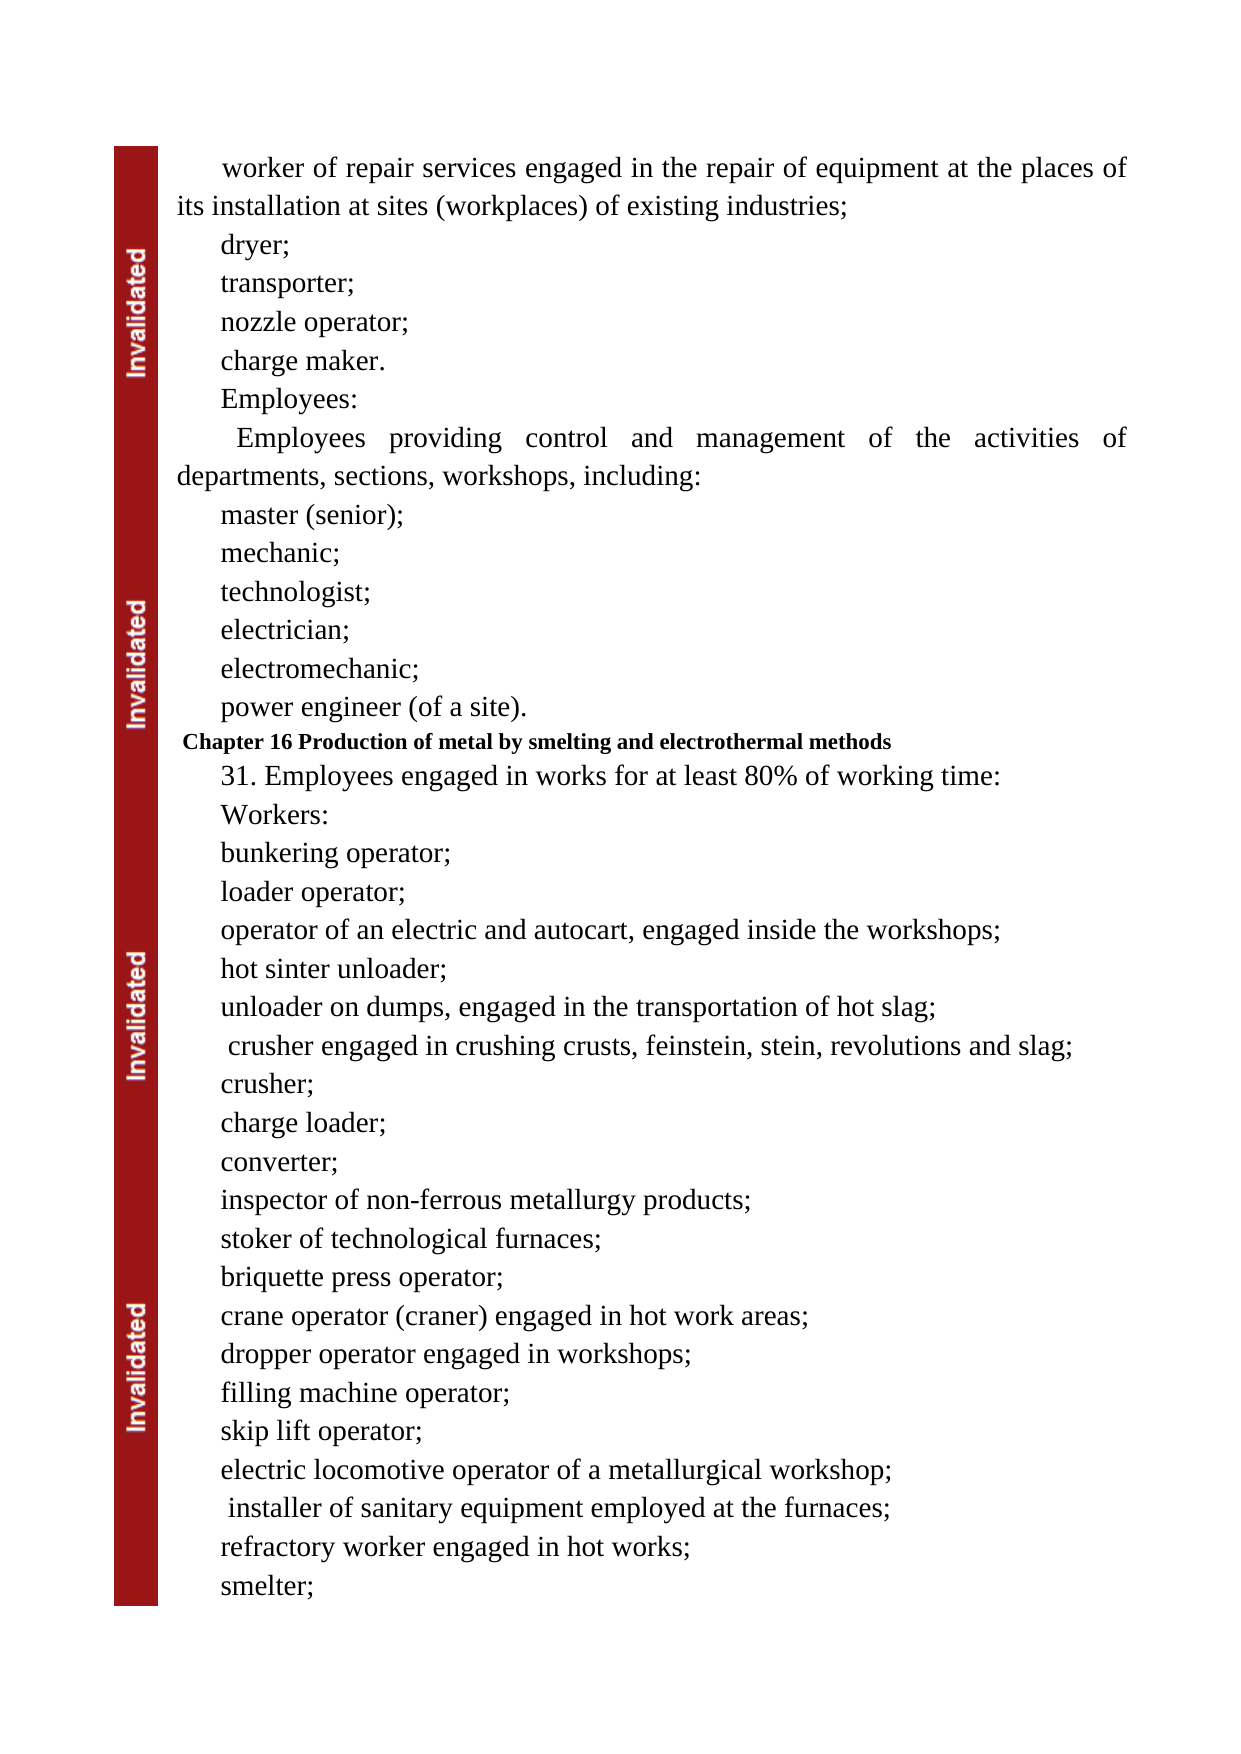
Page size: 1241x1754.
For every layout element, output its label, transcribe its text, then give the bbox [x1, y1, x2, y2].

text mechanic; [112, 535, 1128, 569]
text Workers: [112, 797, 1128, 830]
text master (senior); [112, 497, 1128, 530]
text charge maker. [112, 343, 1128, 376]
picture [114, 684, 158, 689]
picture [114, 1293, 158, 1298]
picture [114, 338, 158, 343]
picture [114, 1524, 158, 1529]
text nozzle operator; [112, 304, 1128, 338]
text bunkering operator; [112, 835, 1128, 869]
picture [114, 830, 158, 835]
picture [114, 1062, 158, 1067]
text filling machine operator; [112, 1375, 1128, 1408]
text charge loader; [112, 1105, 1128, 1139]
text stoker of technological furnaces; [112, 1221, 1128, 1254]
picture [114, 376, 158, 381]
picture [114, 1023, 158, 1028]
picture [114, 146, 158, 150]
picture [114, 1177, 158, 1182]
picture [114, 646, 158, 651]
picture [114, 723, 158, 728]
text inspector of non-ferrous metallurgy products; [112, 1182, 1128, 1216]
text Employees: [112, 381, 1128, 415]
text 31. Employees engaged in works for at least 80% of working time: [112, 758, 1128, 792]
picture [114, 984, 158, 989]
picture [114, 222, 158, 227]
text crane operator (craner) engaged in hot work areas; [112, 1298, 1128, 1331]
picture [114, 1370, 158, 1375]
text worker of repair services engaged in the repair of equipment at the places of its installation at sites (workplaces) of existing industries; [112, 150, 1128, 222]
text hot sinter unloader; [112, 951, 1128, 984]
text operator of an electric and autocart, engaged inside the workshops; [112, 912, 1128, 946]
text Chapter 16 Production of metal by smelting and electrothermal methods [112, 728, 1128, 754]
picture [114, 530, 158, 535]
text refractory worker engaged in hot works; [112, 1529, 1128, 1563]
text loader operator; [112, 874, 1128, 907]
picture [114, 1331, 158, 1336]
text unloader on dumps, engaged in the transportation of hot slag; [112, 989, 1128, 1023]
text crusher; [112, 1067, 1128, 1100]
text crusher engaged in crushing crusts, feinstein, stein, revolutions and slag; [112, 1028, 1128, 1062]
picture [114, 1139, 158, 1144]
text installer of sanitary equipment employed at the furnaces; [112, 1491, 1128, 1524]
picture [114, 607, 158, 612]
text converter; [112, 1144, 1128, 1177]
text electromechanic; [112, 651, 1128, 684]
picture [114, 907, 158, 912]
picture [114, 415, 158, 420]
text skip lift operator; [112, 1413, 1128, 1447]
text dryer; [112, 227, 1128, 261]
picture [114, 1254, 158, 1259]
picture [114, 869, 158, 874]
text Employees providing control and management of the activities of departments, sections, workshops, including: [112, 420, 1128, 492]
text briquette press operator; [112, 1259, 1128, 1293]
text power engineer (of a site). [112, 689, 1128, 723]
picture [114, 492, 158, 497]
picture [114, 299, 158, 304]
text smelter; [112, 1568, 1128, 1601]
picture [114, 946, 158, 951]
picture [114, 1563, 158, 1568]
text dropper operator engaged in workshops; [112, 1336, 1128, 1370]
picture [114, 754, 158, 758]
picture [114, 261, 158, 266]
picture [114, 1100, 158, 1105]
text electrician; [112, 612, 1128, 646]
text technologist; [112, 574, 1128, 607]
picture [114, 792, 158, 797]
picture [114, 1601, 158, 1606]
picture [114, 569, 158, 574]
picture [114, 1216, 158, 1221]
picture [114, 1447, 158, 1452]
text electric locomotive operator of a metallurgical workshop; [112, 1452, 1128, 1486]
picture [114, 1408, 158, 1413]
picture [114, 1486, 158, 1491]
text transporter; [112, 266, 1128, 299]
